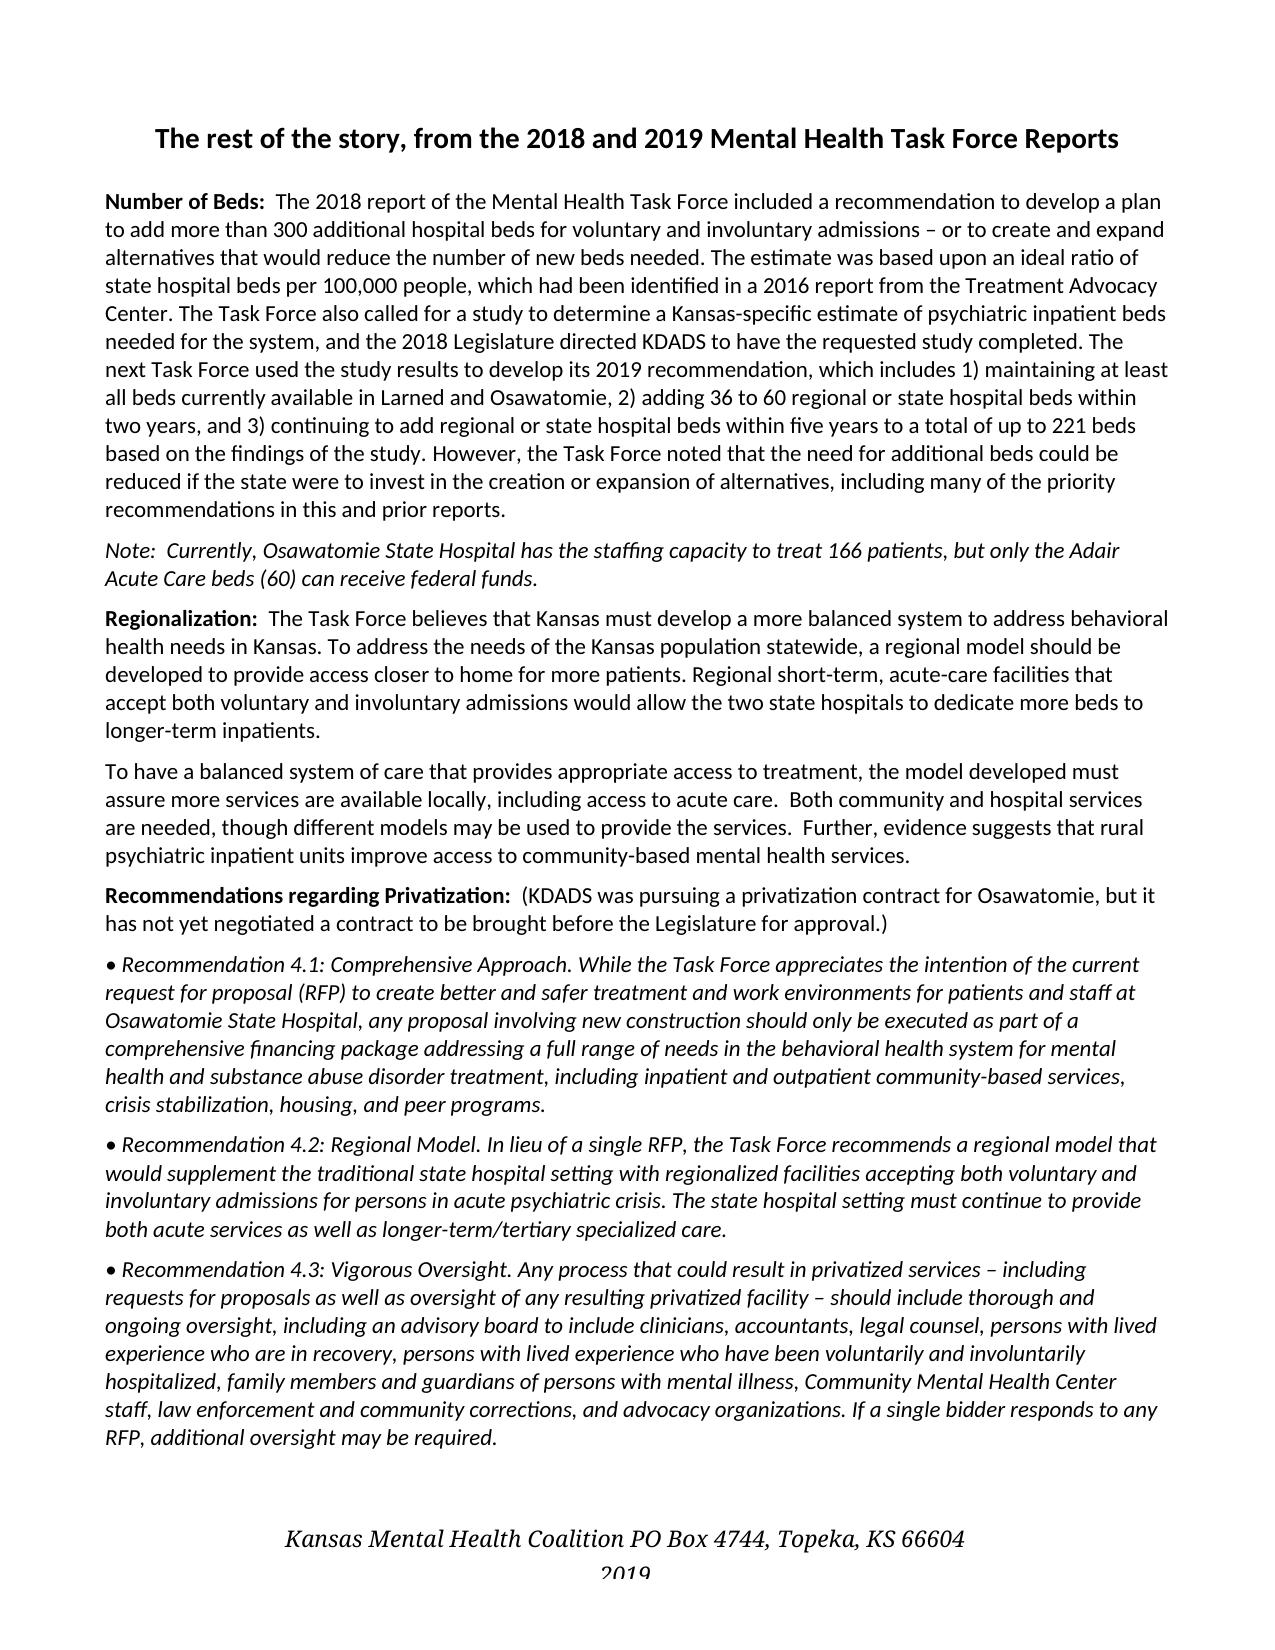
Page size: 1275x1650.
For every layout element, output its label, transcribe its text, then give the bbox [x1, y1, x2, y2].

text Note: Currently, Osawatomie State Hospital has the staffing capacity to treat 166 patients, but only the Adair Acute Care beds (60) can receive federal funds. [105, 536, 1170, 592]
text The rest of the story, from the 2018 and 2019 Mental Health Task Force Reports [105, 120, 1170, 156]
text Regionalization: The Task Force believes that Kansas must develop a more balanced system to address behavioral health needs in Kansas. To address the needs of the Kansas population statewide, a regional model should be developed to provide access closer to home for more patients. Regional short-term, acute-care facilities that accept both voluntary and involuntary admissions would allow the two state hospitals to dedicate more beds to longer-term inpatients. [105, 604, 1170, 744]
text Recommendations regarding Privatization: (KDADS was pursuing a privatization contract for Osawatomie, but it has not yet negotiated a contract to be brought before the Legislature for approval.) [105, 881, 1170, 937]
text • Recommendation 4.2: Regional Model. In lieu of a single RFP, the Task Force recommends a regional model that would supplement the traditional state hospital setting with regionalized facilities accepting both voluntary and involuntary admissions for persons in acute psychiatric crisis. The state hospital setting must continue to provide both acute services as well as longer-term/tertiary specialized care. [105, 1131, 1170, 1243]
text • Recommendation 4.1: Comprehensive Approach. While the Task Force appreciates the intention of the current request for proposal (RFP) to create better and safer treatment and work environments for patients and staff at Osawatomie State Hospital, any proposal involving new construction should only be executed as part of a comprehensive financing package addressing a full range of needs in the behavioral health system for mental health and substance abuse disorder treatment, including inpatient and outpatient community-based services, crisis stabilization, housing, and peer programs. [105, 950, 1170, 1118]
text To have a balanced system of care that provides appropriate access to treatment, the model developed must assure more services are available locally, including access to acute care. Both community and hospital services are needed, though different models may be used to provide the services. Further, evidence suggests that rural psychiatric inpatient units improve access to community-based mental health services. [105, 757, 1170, 869]
text Number of Beds: The 2018 report of the Mental Health Task Force included a recommendation to develop a plan to add more than 300 additional hospital beds for voluntary and involuntary admissions – or to create and expand alternatives that would reduce the number of new beds needed. The estimate was based upon an ideal ratio of state hospital beds per 100,000 people, which had been identified in a 2016 report from the Treatment Advocacy Center. The Task Force also called for a study to determine a Kansas-specific estimate of psychiatric inpatient beds needed for the system, and the 2018 Legislature directed KDADS to have the requested study completed. The next Task Force used the study results to develop its 2019 recommendation, which includes 1) maintaining at least all beds currently available in Larned and Osawatomie, 2) adding 36 to 60 regional or state hospital beds within two years, and 3) continuing to add regional or state hospital beds within five years to a total of up to 221 beds based on the findings of the study. However, the Task Force noted that the need for additional beds could be reduced if the state were to invest in the creation or expansion of alternatives, including many of the priority recommendations in this and prior reports. [105, 187, 1170, 523]
text • Recommendation 4.3: Vigorous Oversight. Any process that could result in privatized services – including requests for proposals as well as oversight of any resulting privatized facility – should include thorough and ongoing oversight, including an advisory board to include clinicians, accountants, legal counsel, persons with lived experience who are in recovery, persons with lived experience who have been voluntarily and involuntarily hospitalized, family members and guardians of persons with mental illness, Community Mental Health Center staff, law enforcement and community corrections, and advocacy organizations. If a single bidder responds to any RFP, additional oversight may be required. [105, 1255, 1170, 1451]
